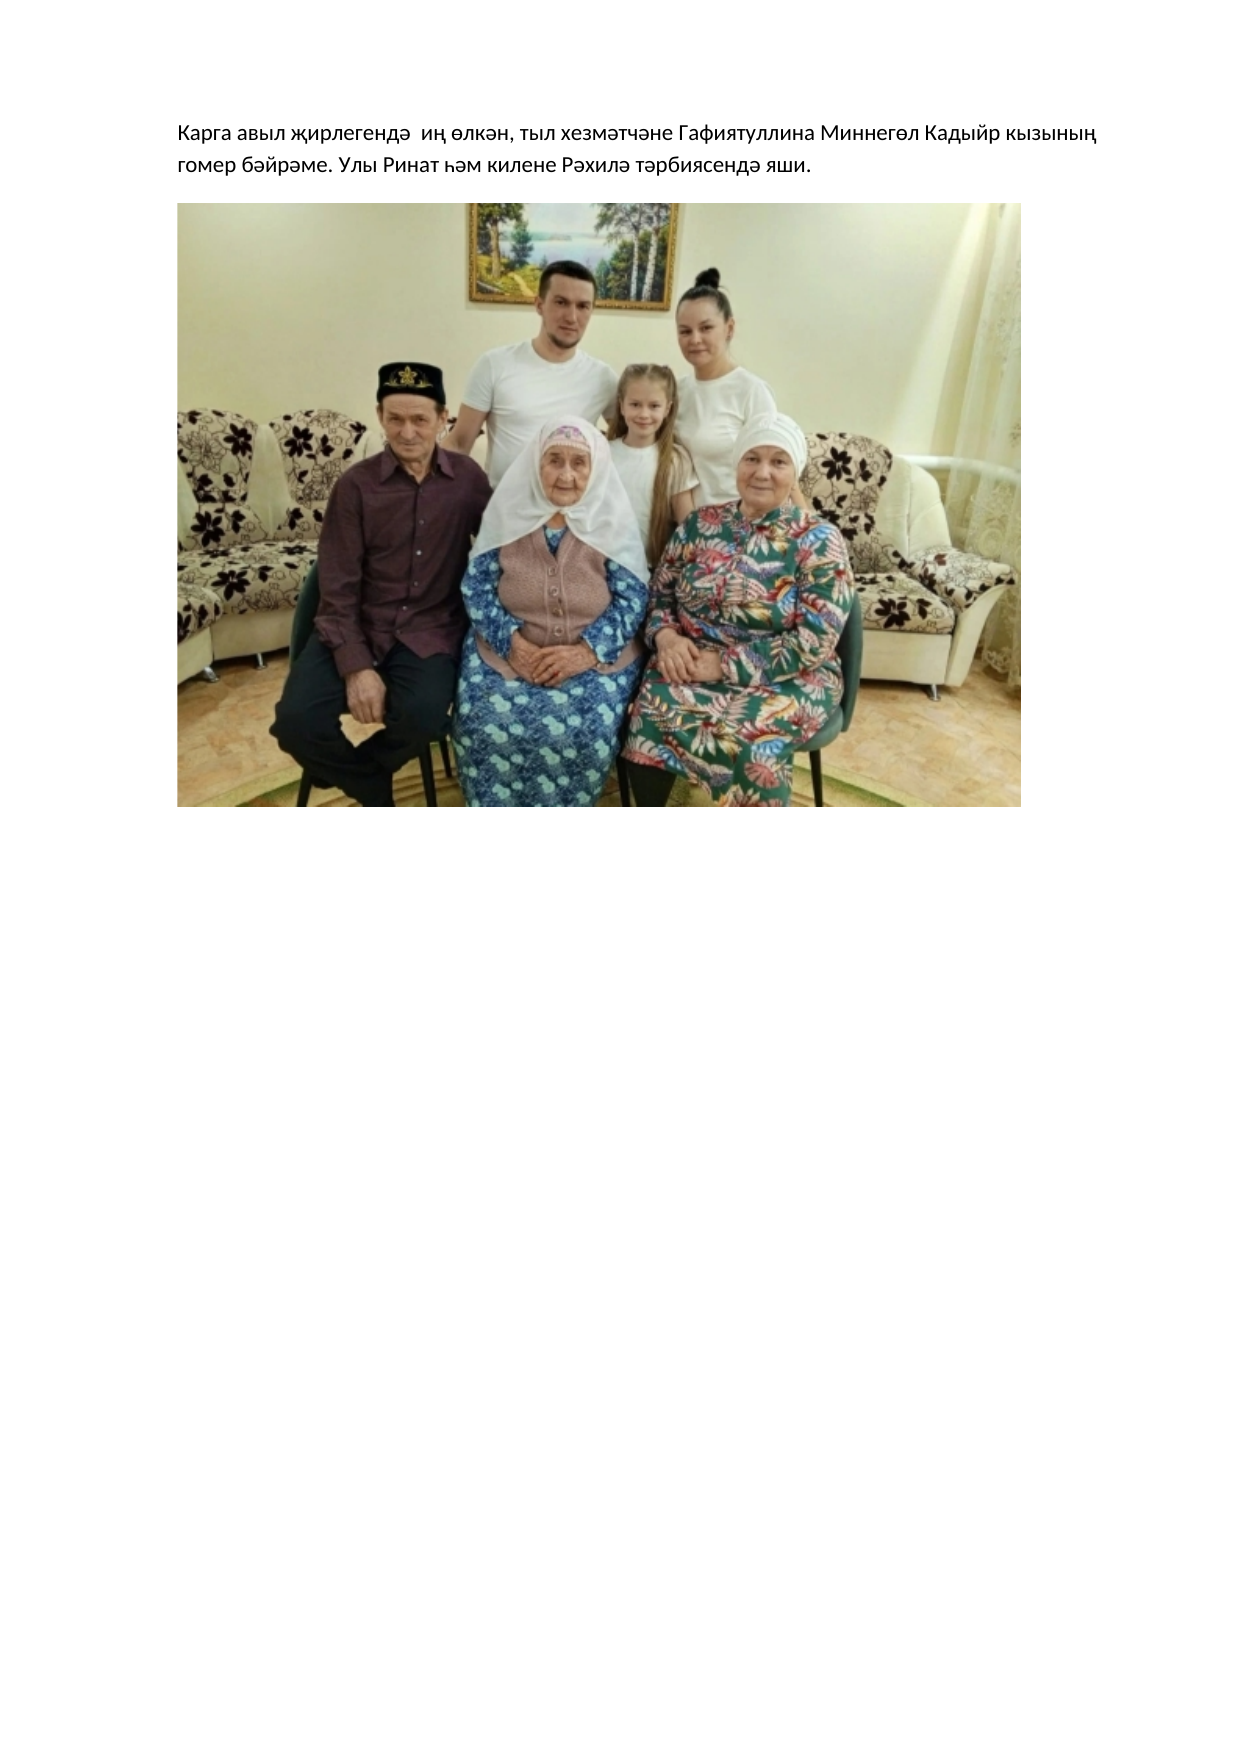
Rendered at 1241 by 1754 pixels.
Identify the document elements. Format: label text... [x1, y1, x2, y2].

text Карга авыл җирлегендә иң өлкән, тыл хезмәтчәне Гафиятуллина Миннегөл Кадыйр кызының гомер бәйрәме. Улы Ринат һәм килене Рәхилә тәрбиясендә яши. [177, 118, 1152, 178]
picture [177, 203, 1021, 807]
